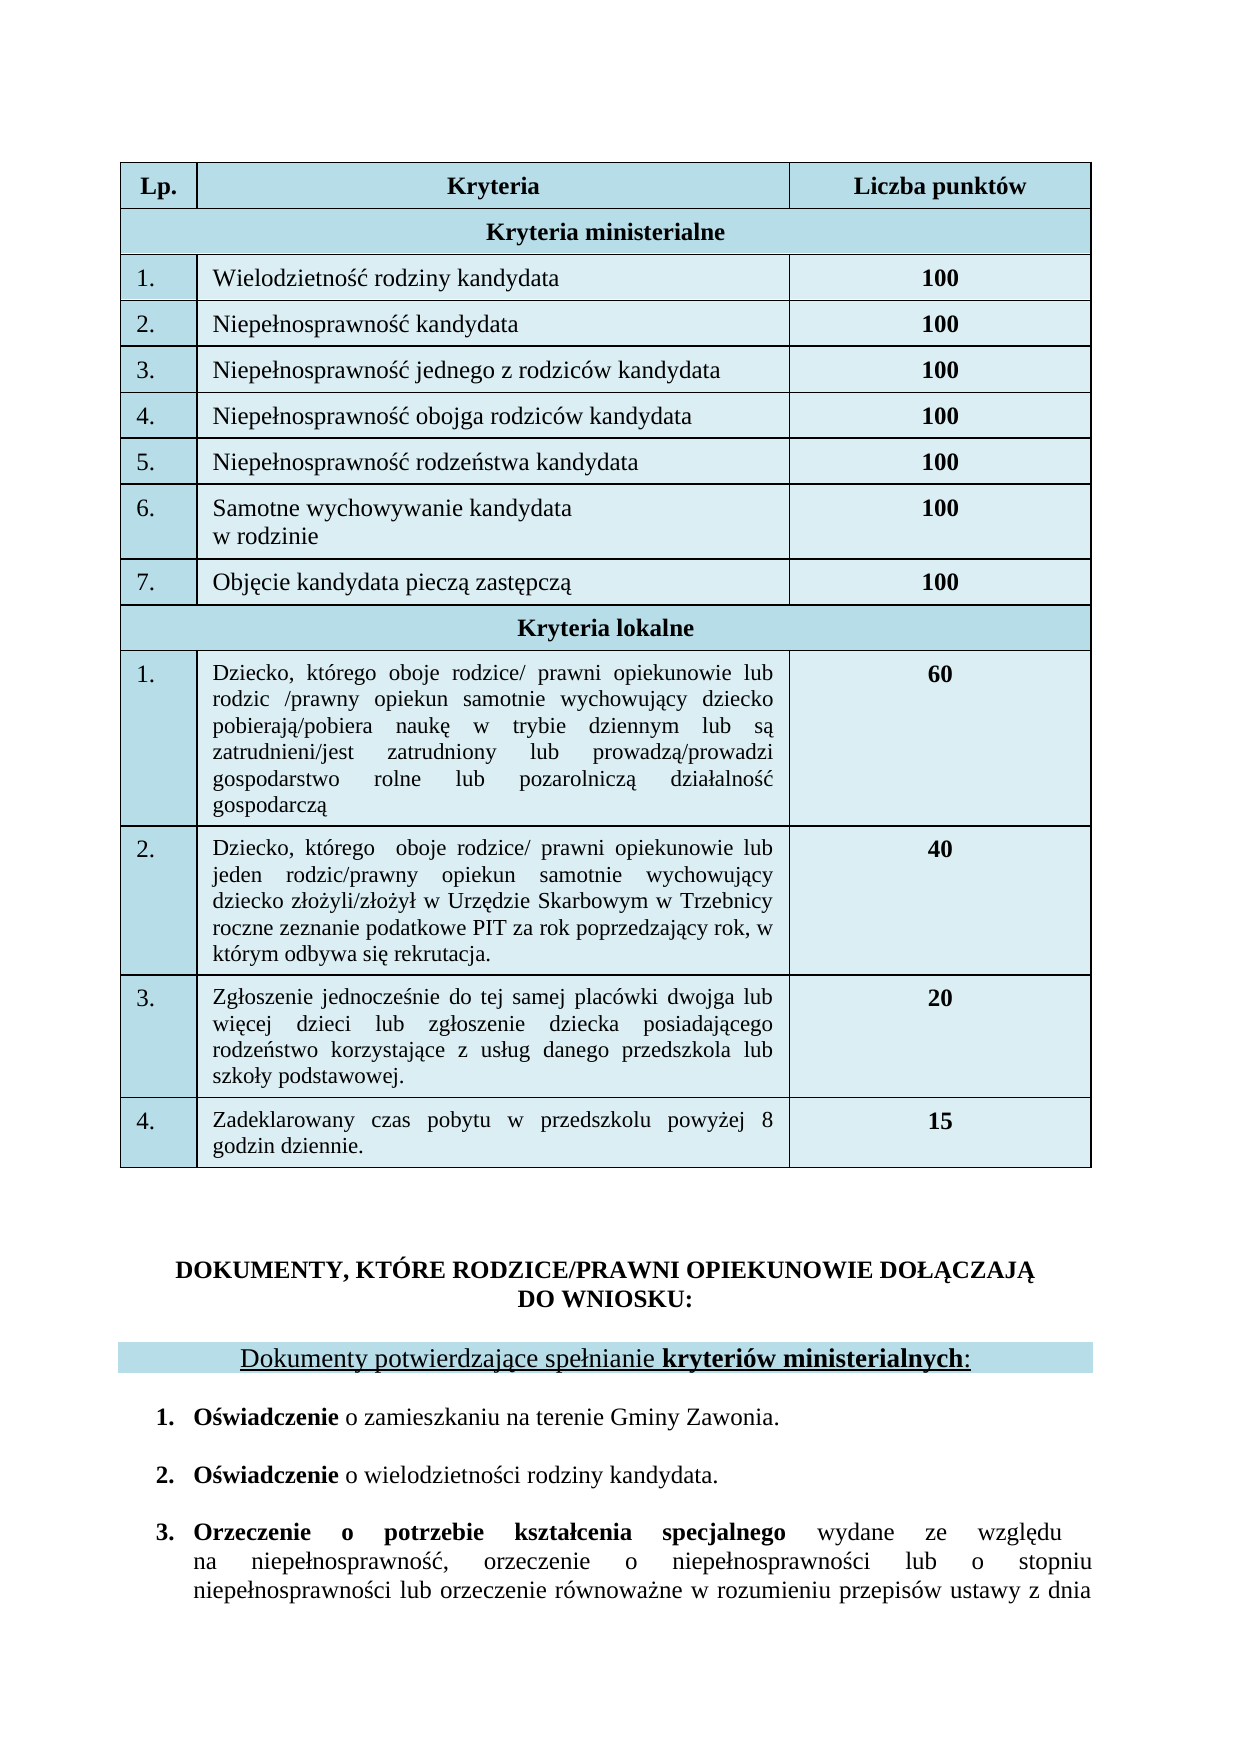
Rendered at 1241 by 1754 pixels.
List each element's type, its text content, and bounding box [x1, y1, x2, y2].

table_cell 6. [121, 485, 196, 558]
table_cell 4. [121, 1098, 196, 1167]
text Dokumenty potwierdzające spełnianie kryteriów ministerialnych: [118, 1342, 1093, 1373]
table_header Kryteria [198, 163, 789, 208]
table_cell Niepełnosprawność rodzeństwa kandydata [198, 439, 789, 483]
table_cell Wielodzietność rodziny kandydata [198, 255, 789, 299]
table_cell 100 [790, 255, 1090, 299]
table_cell Zadeklarowany czas pobytu w przedszkolu powyżej 8 godzin dziennie. [198, 1098, 789, 1167]
table_cell 3. [121, 976, 196, 1097]
table_cell Kryteria ministerialne [121, 209, 1090, 253]
table_cell 100 [790, 301, 1090, 345]
table_cell Niepełnosprawność kandydata [198, 301, 789, 345]
table_cell Niepełnosprawność obojga rodziców kandydata [198, 393, 789, 437]
table_cell Objęcie kandydata pieczą zastępczą [198, 560, 789, 604]
list Oświadczenie o wielodzietności rodziny kandydata. [156, 1460, 1093, 1488]
table_cell 1. [121, 651, 196, 825]
table_cell Dziecko, którego oboje rodzice/ prawni opiekunowie lub rodzic /prawny opiekun samotnie wychowujący dziecko pobierają/pobiera naukę w trybie dziennym lub są zatrudnieni/jest zatrudniony lub prowadzą/prowadzi gospodarstwo rolne lub pozarolniczą działalność gospodarczą [198, 651, 789, 825]
table_cell 2. [121, 301, 196, 345]
table_cell 100 [790, 485, 1090, 558]
list Oświadczenie o zamieszkaniu na terenie Gminy Zawonia. [156, 1402, 1093, 1431]
table_cell 100 [790, 347, 1090, 391]
table_header Liczba punktów [790, 163, 1090, 208]
table_cell 100 [790, 439, 1090, 483]
table_cell Zgłoszenie jednocześnie do tej samej placówki dwojga lub więcej dzieci lub zgłoszenie dziecka posiadającego rodzeństwo korzystające z usług danego przedszkola lub szkoły podstawowej. [198, 976, 789, 1097]
table_cell 2. [121, 827, 196, 974]
table_cell 100 [790, 560, 1090, 604]
table_cell Dziecko, którego oboje rodzice/ prawni opiekunowie lub jeden rodzic/prawny opiekun samotnie wychowujący dziecko złożyli/złożył w Urzędzie Skarbowym w Trzebnicy roczne zeznanie podatkowe PIT za rok poprzedzający rok, w którym odbywa się rekrutacja. [198, 827, 789, 974]
table_header Lp. [121, 163, 196, 208]
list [156, 1517, 1093, 1603]
table_cell 5. [121, 439, 196, 483]
table_cell 60 [790, 651, 1090, 825]
table_cell 100 [790, 393, 1090, 437]
table_cell 7. [121, 560, 196, 604]
table_cell 20 [790, 976, 1090, 1097]
text DOKUMENTY, KTÓRE RODZICE/PRAWNI OPIEKUNOWIE DOŁĄCZAJĄ DO WNIOSKU: [118, 1255, 1093, 1313]
table_cell Niepełnosprawność jednego z rodziców kandydata [198, 347, 789, 391]
table_cell 1. [121, 255, 196, 299]
table_cell 4. [121, 393, 196, 437]
table_cell Samotne wychowywanie kandydata w rodzinie [198, 485, 789, 558]
table_cell 3. [121, 347, 196, 391]
table_cell Kryteria lokalne [121, 606, 1090, 650]
table_cell 40 [790, 827, 1090, 974]
table_cell 15 [790, 1098, 1090, 1167]
